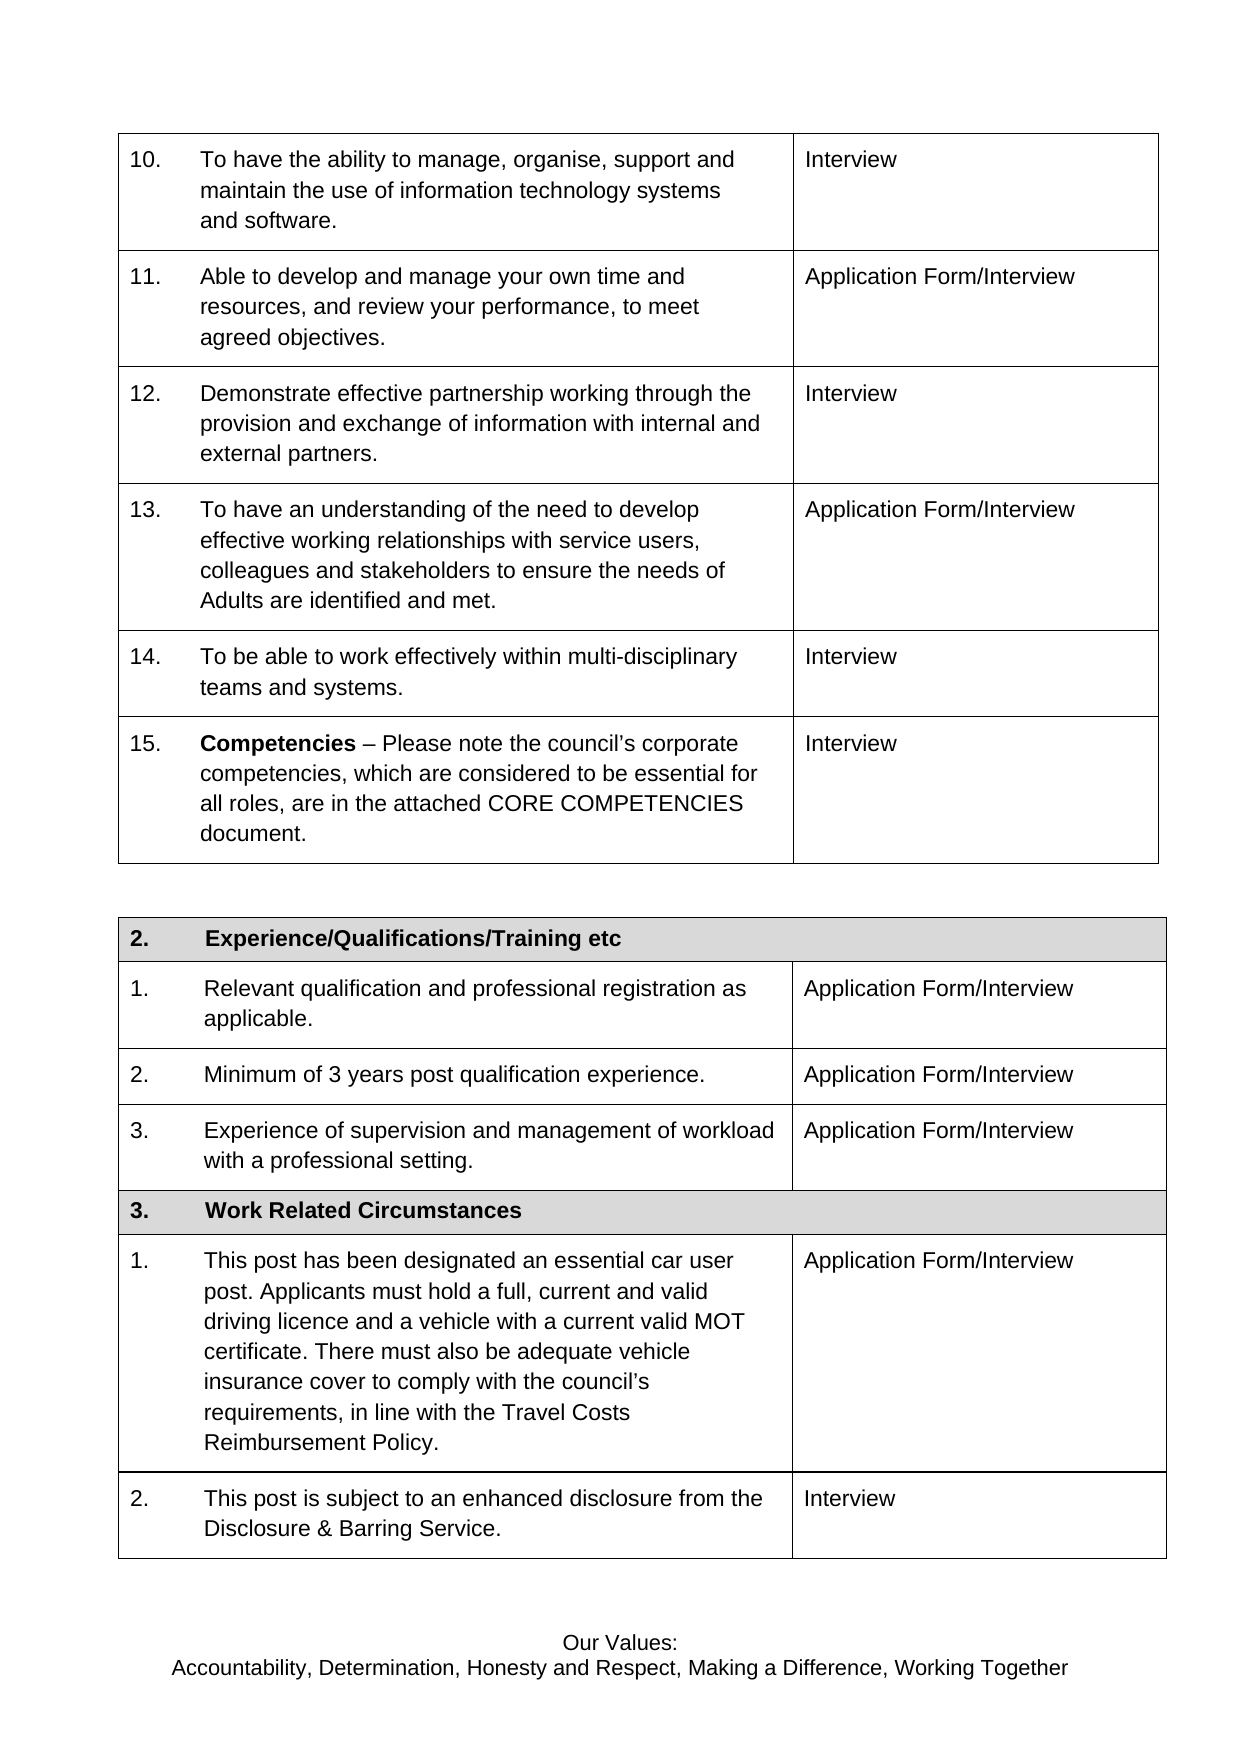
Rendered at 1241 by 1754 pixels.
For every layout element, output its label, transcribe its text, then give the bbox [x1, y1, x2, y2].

table_cell Interview [793, 1473, 1166, 1558]
table_cell 2. [119, 1049, 192, 1104]
table_cell 3. Work Related Circumstances [119, 1191, 1166, 1234]
table_cell This post is subject to an enhanced disclosure from the Disclosure & Barring Service. [193, 1473, 792, 1558]
table_cell Relevant qualification and professional registration as applicable. [193, 962, 792, 1047]
table_cell This post has been designated an essential car user post. Applicants must hold a full, current and valid driving licence and a vehicle with a current valid MOT certificate. There must also be adequate vehicle insurance cover to comply with the council’s requirements, in line with the Travel Costs Reimbursement Policy. [193, 1235, 792, 1471]
table_cell Able to develop and manage your own time and resources, and review your performance, to meet agreed objectives. [189, 251, 793, 366]
table_cell To have the ability to manage, organise, support and maintain the use of information technology systems and software. [189, 134, 793, 249]
table_cell Interview [794, 134, 1158, 249]
table_cell 3. [119, 1105, 192, 1190]
table_cell 2. [119, 1473, 192, 1558]
table_cell Application Form/Interview [793, 1105, 1166, 1190]
table_cell 10. [119, 134, 188, 249]
table_cell To have an understanding of the need to develop effective working relationships with service users, colleagues and stakeholders to ensure the needs of Adults are identified and met. [189, 484, 793, 630]
table_cell Interview [794, 367, 1158, 483]
table_cell Application Form/Interview [794, 484, 1158, 630]
table_cell Interview [794, 717, 1158, 863]
table_cell 13. [119, 484, 188, 630]
table_cell 14. [119, 631, 188, 716]
table_cell To be able to work effectively within multi-disciplinary teams and systems. [189, 631, 793, 716]
table_cell 12. [119, 367, 188, 483]
table_cell 15. [119, 717, 188, 863]
table_cell Application Form/Interview [794, 251, 1158, 366]
table_cell 11. [119, 251, 188, 366]
table_cell Application Form/Interview [793, 1049, 1166, 1104]
table_header 2. Experience/Qualifications/Training etc [119, 918, 1166, 961]
table_cell Demonstrate effective partnership working through the provision and exchange of information with internal and external partners. [189, 367, 793, 483]
table_cell Competencies – Please note the council’s corporate competencies, which are considered to be essential for all roles, are in the attached CORE COMPETENCIES document. [189, 717, 793, 863]
table_cell Interview [794, 631, 1158, 716]
table_cell Application Form/Interview [793, 1235, 1166, 1471]
table_cell Application Form/Interview [793, 962, 1166, 1047]
table_cell Minimum of 3 years post qualification experience. [193, 1049, 792, 1104]
table_cell 1. [119, 1235, 192, 1471]
table_cell Experience of supervision and management of workload with a professional setting. [193, 1105, 792, 1190]
table_cell 1. [119, 962, 192, 1047]
